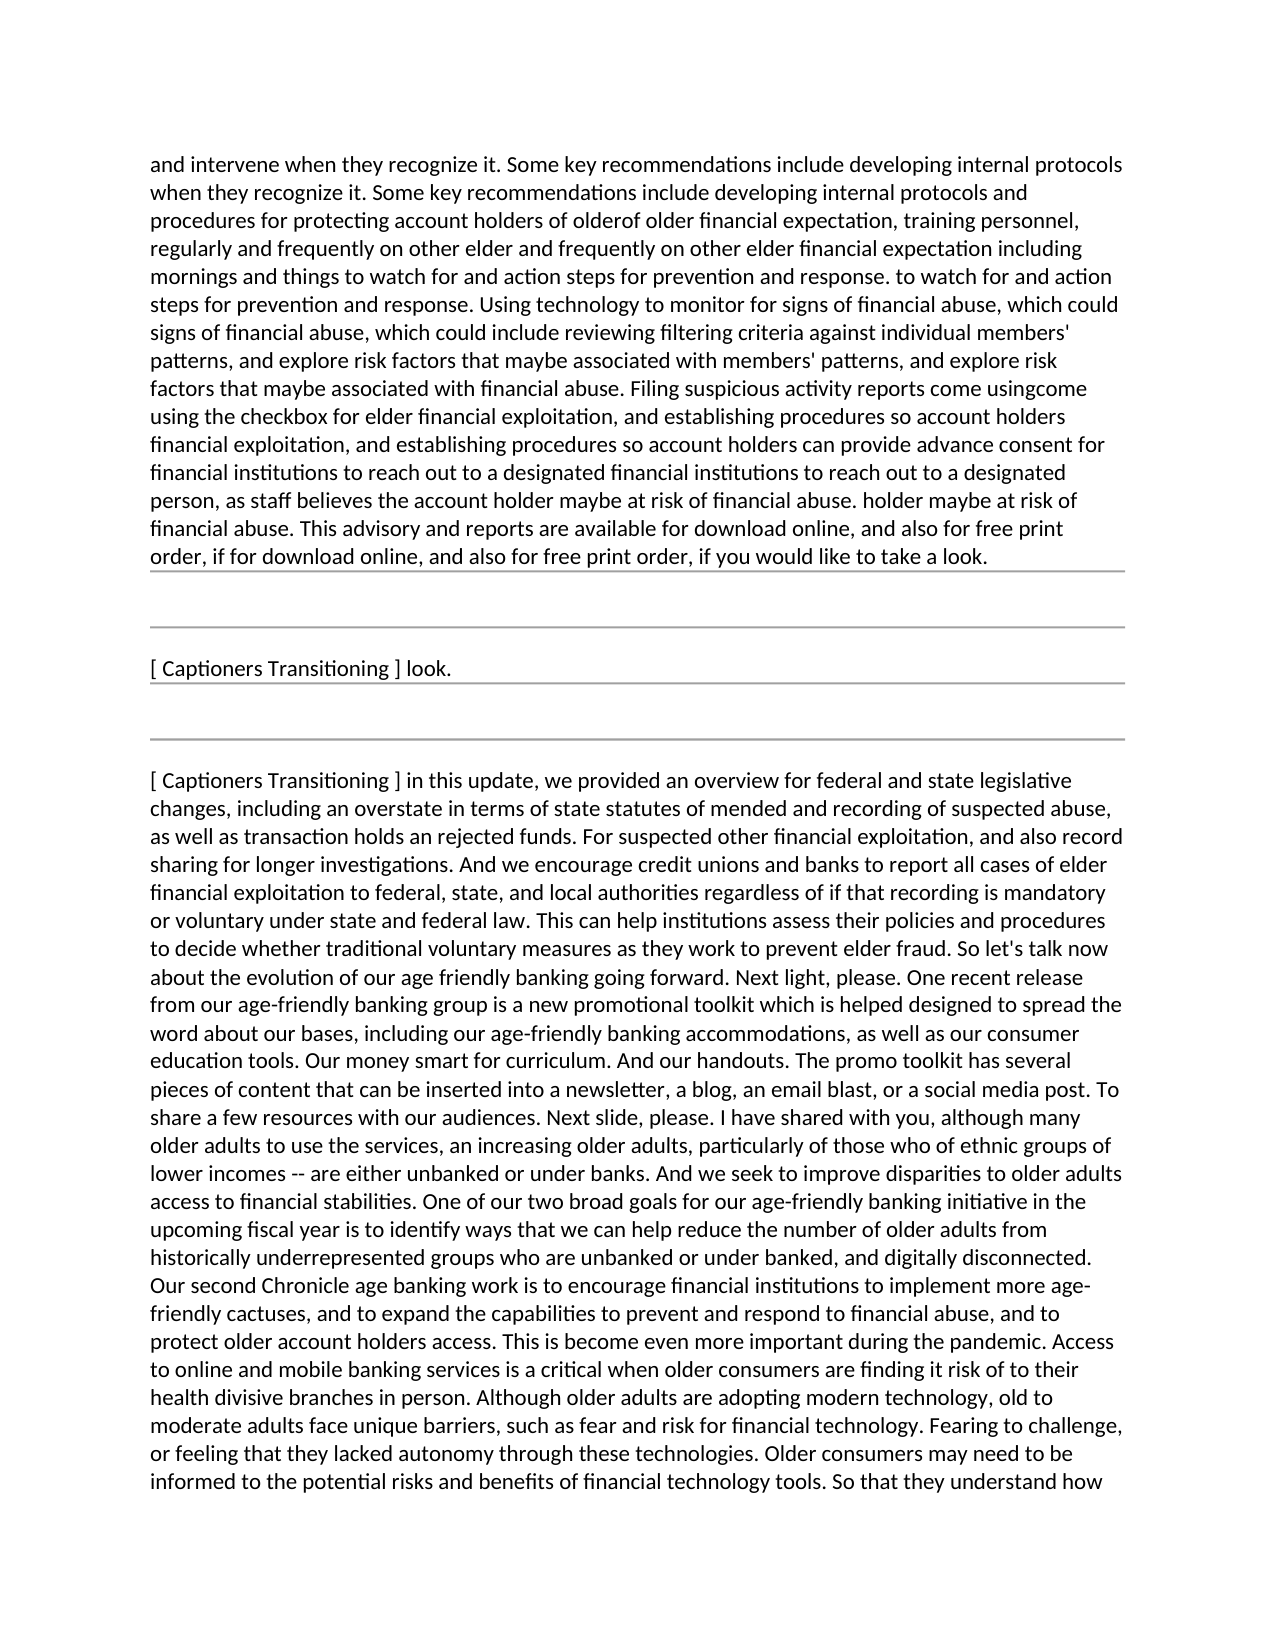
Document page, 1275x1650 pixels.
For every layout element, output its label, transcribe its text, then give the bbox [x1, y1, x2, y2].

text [150, 150, 1125, 570]
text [150, 766, 1125, 1495]
text [ Captioners Transitioning ] look. [150, 654, 1125, 682]
